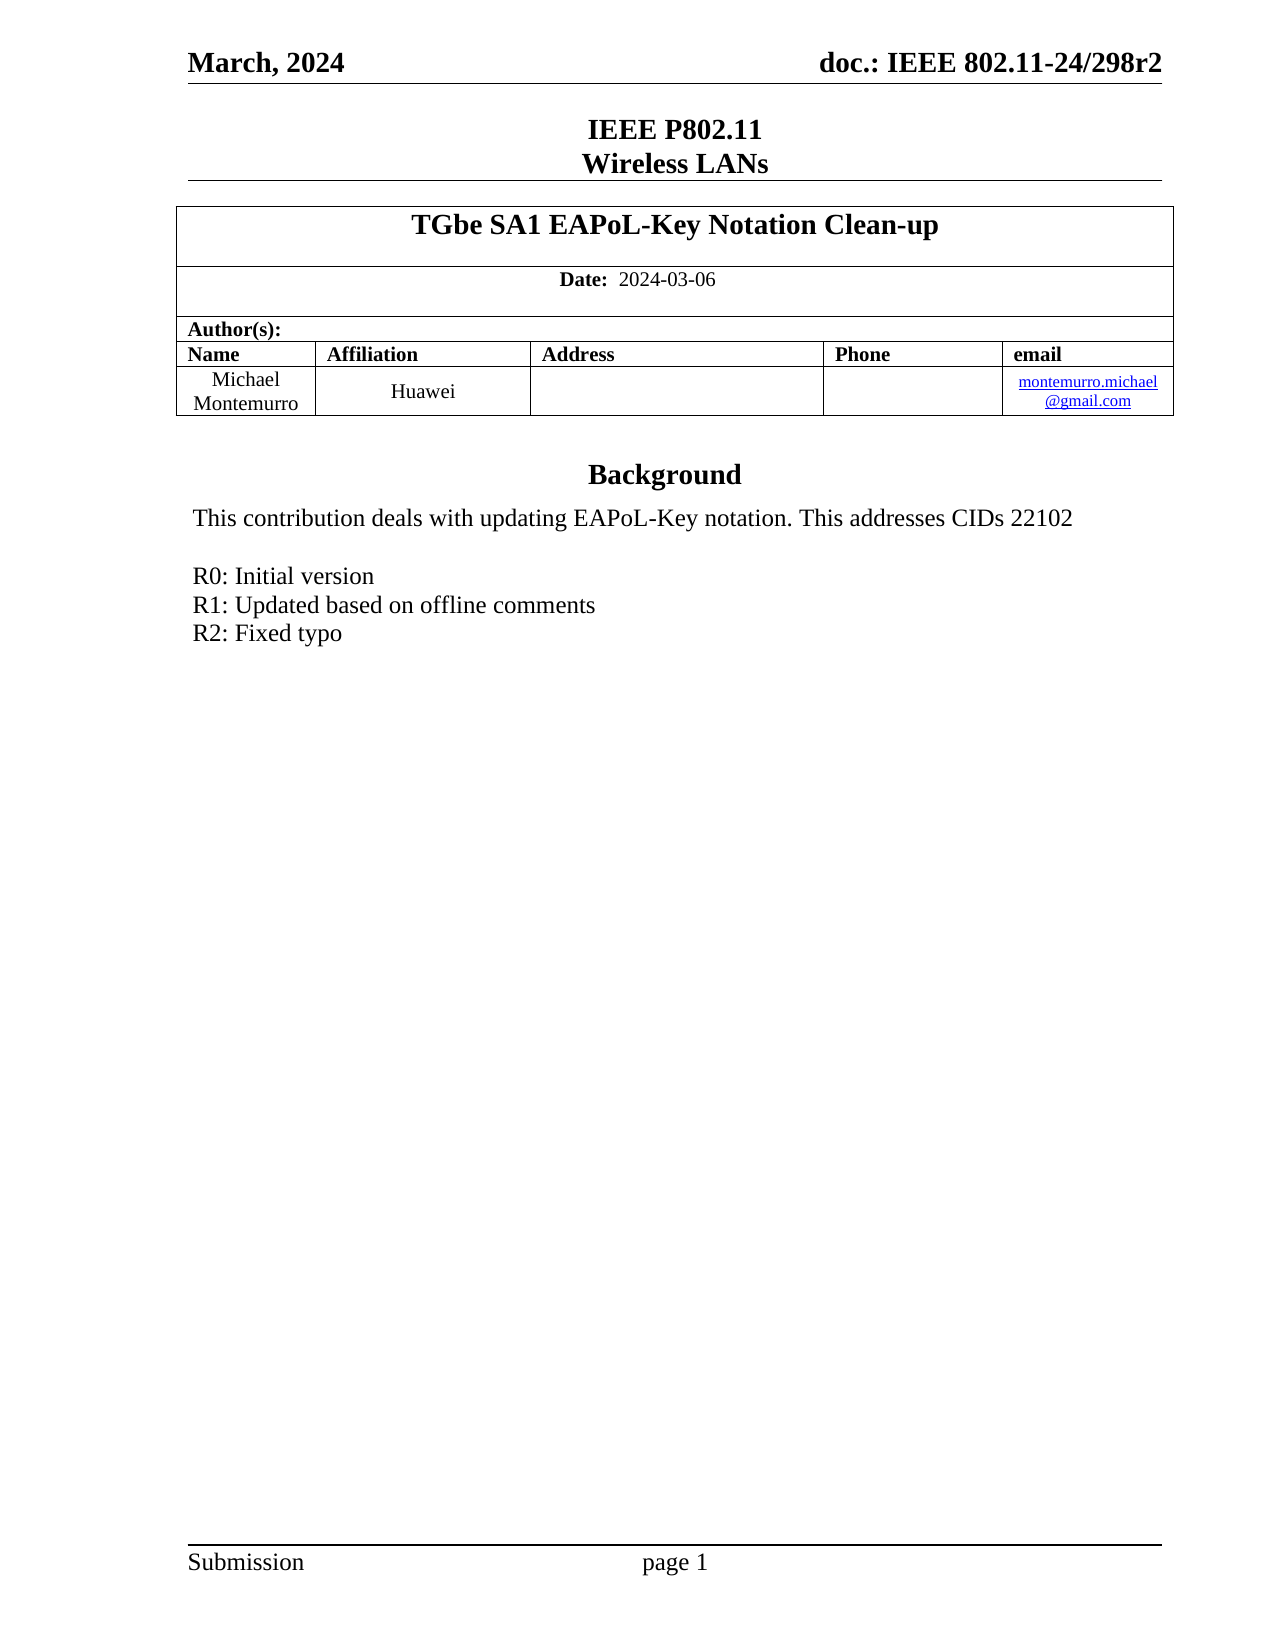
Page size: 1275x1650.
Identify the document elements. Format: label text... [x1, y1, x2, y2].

table_cell [824, 367, 1002, 415]
table_cell Date: 2024-03-06 [177, 267, 1173, 316]
table_cell [531, 367, 823, 415]
table_cell Michael Montemurro [177, 367, 315, 415]
table_cell Name [177, 342, 315, 366]
text IEEE P802.11 Wireless LANs [187, 112, 1162, 181]
table_cell Author(s): [177, 317, 1173, 341]
table_cell Address [531, 342, 823, 366]
table_cell Huawei [316, 367, 530, 415]
table_cell Phone [824, 342, 1002, 366]
table_header TGbe SA1 EAPoL-Key Notation Clean-up [177, 207, 1173, 266]
table_cell montemurro.michael@gmail.com [1003, 367, 1173, 415]
table_cell email [1003, 342, 1173, 366]
table_cell Affiliation [316, 342, 530, 366]
